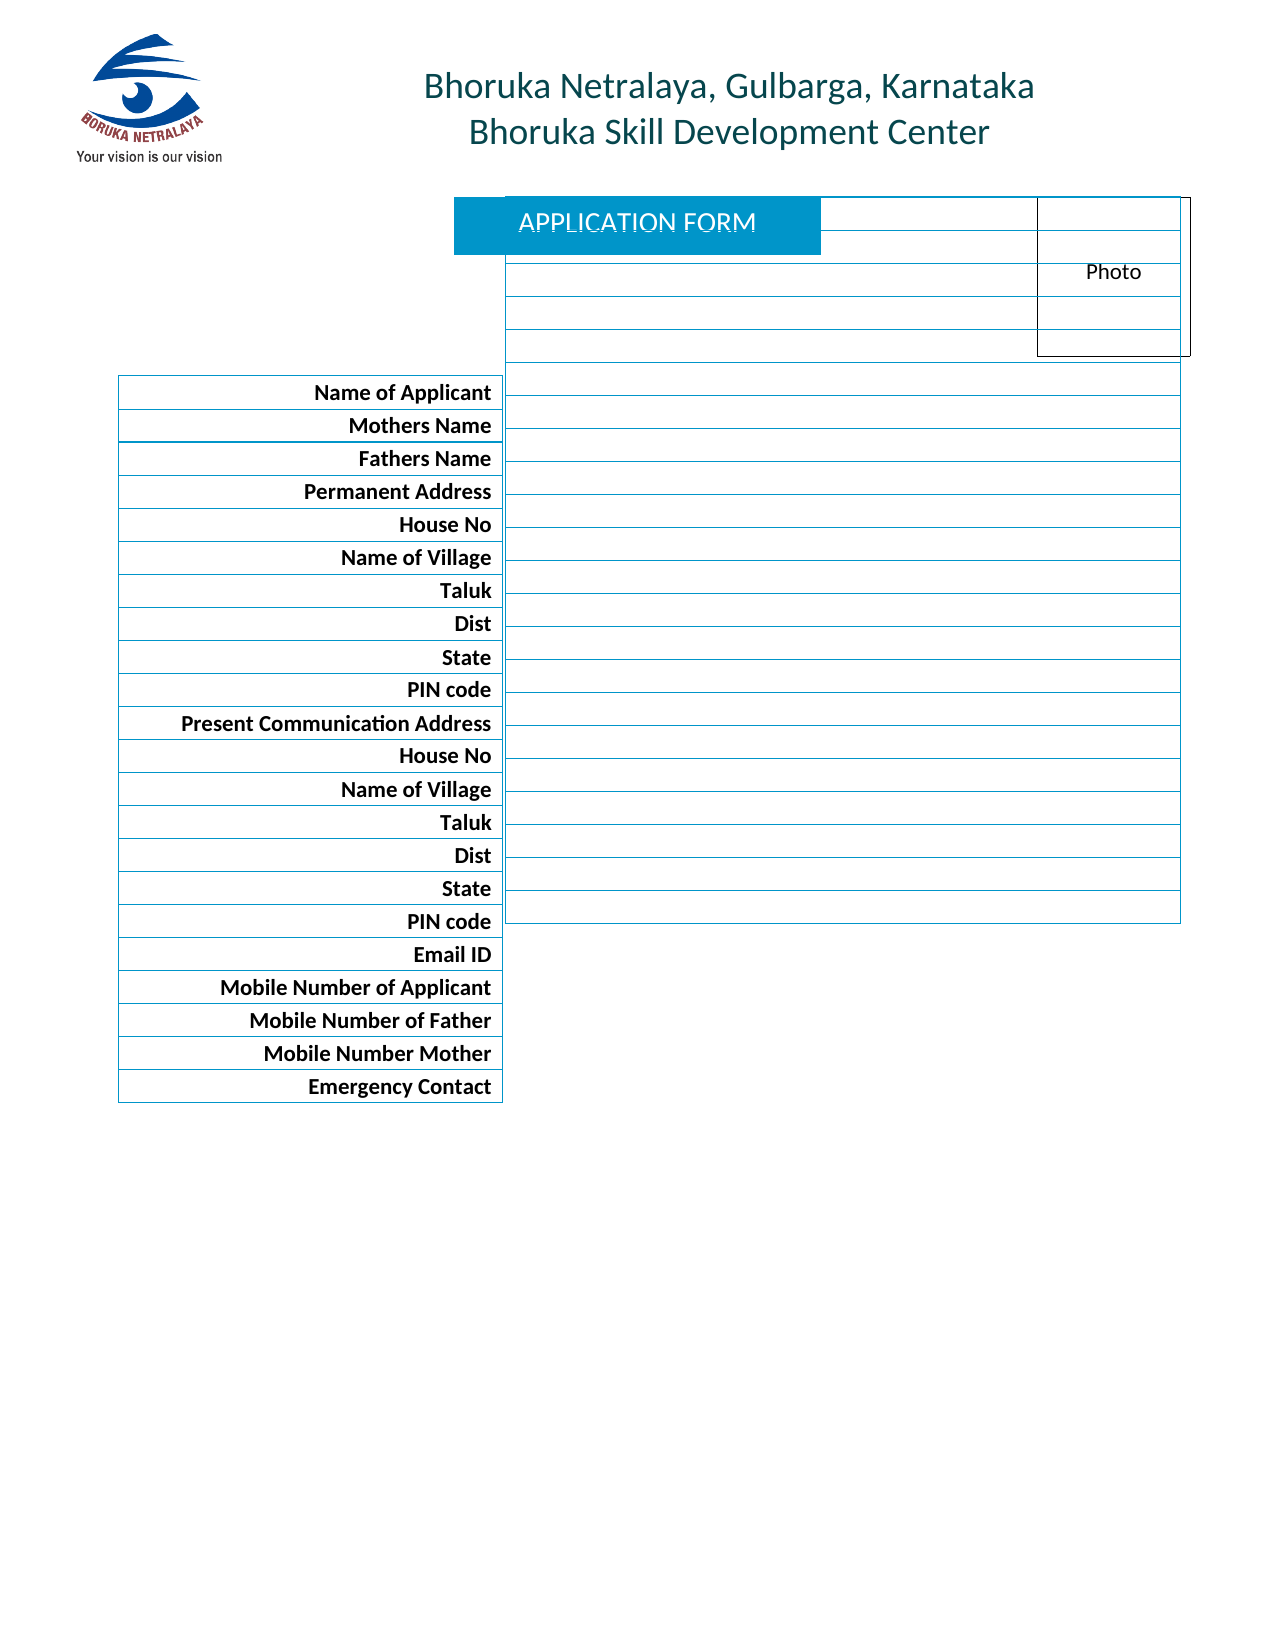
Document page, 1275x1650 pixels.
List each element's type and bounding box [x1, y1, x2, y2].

table_cell [506, 330, 1180, 362]
table_cell [506, 396, 1180, 428]
table_cell [506, 561, 1180, 593]
table_cell [506, 363, 1180, 394]
table_cell [506, 825, 1180, 857]
picture [76, 34, 222, 162]
table_cell [506, 891, 1180, 923]
table_cell [506, 726, 1180, 758]
table_cell [506, 627, 1180, 659]
table_header [506, 198, 1180, 229]
table_cell [506, 759, 1180, 791]
table_cell [506, 264, 1180, 296]
table_cell [506, 660, 1180, 692]
table_cell [506, 495, 1180, 527]
table_cell [506, 429, 1180, 461]
table_cell [506, 594, 1180, 626]
table_cell [506, 693, 1180, 725]
table_cell [506, 231, 1180, 262]
table_cell [506, 297, 1180, 328]
table_cell [506, 462, 1180, 494]
table_cell [506, 792, 1180, 824]
table_cell [506, 528, 1180, 560]
table_cell [506, 858, 1180, 890]
